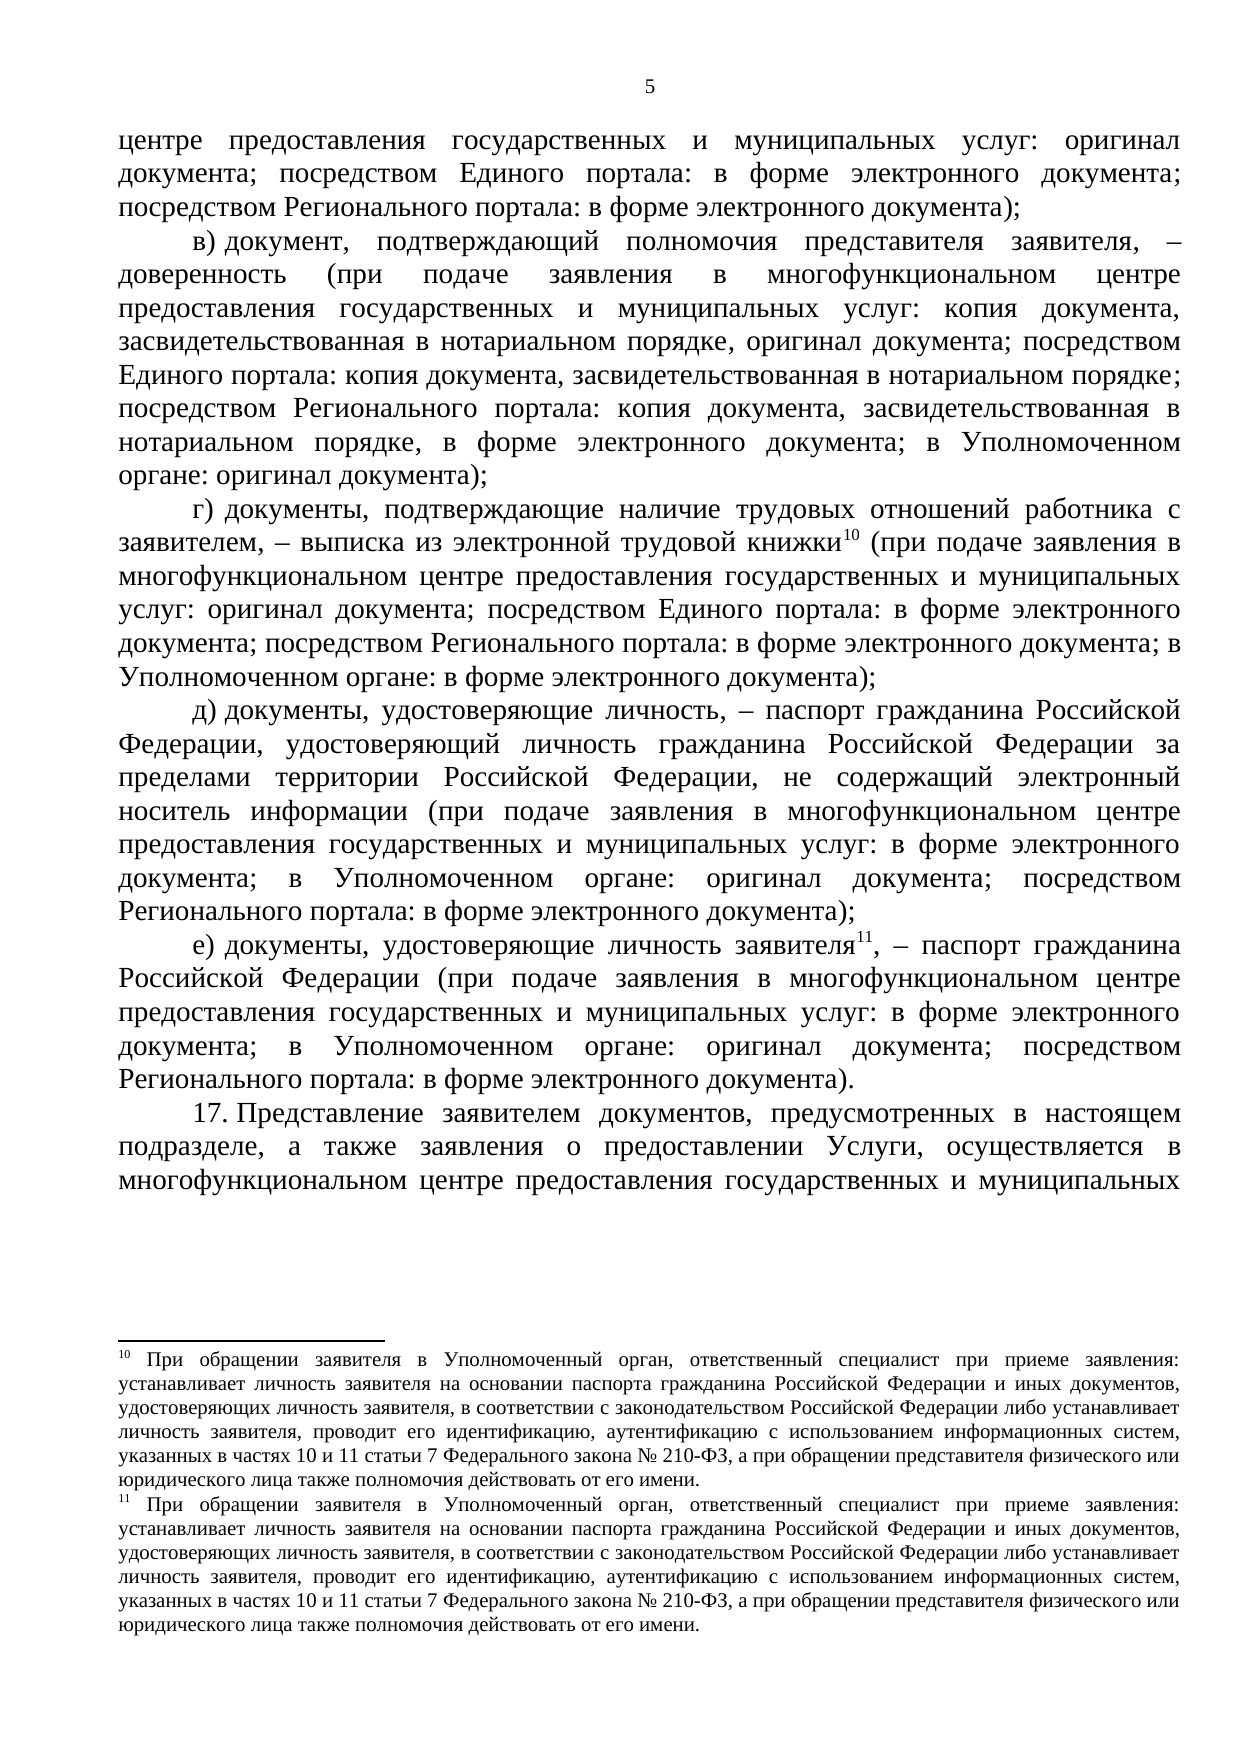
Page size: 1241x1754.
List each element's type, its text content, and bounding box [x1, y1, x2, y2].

list документ, подтверждающий полномочия представителя заявителя, – доверенность (при подаче заявления в многофункциональном центре предоставления государственных и муниципальных услуг: копия документа, засвидетельствованная в нотариальном порядке, оригинал документа; посредством Единого портала: копия документа, засвидетельствованная в нотариальном порядке; посредством Регионального портала: копия документа, засвидетельствованная в нотариальном порядке, в форме электронного документа; в Уполномоченном органе: оригинал документа); [118, 223, 1181, 491]
list документы, удостоверяющие личность , – паспорт гражданина Российской Федерации, удостоверяющий личность гражданина Российской Федерации за пределами территории Российской Федерации, не содержащий электронный носитель информации (при подаче заявления в многофункциональном центре предоставления государственных и муниципальных услуг: в форме электронного документа; в Уполномоченном органе: оригинал документа; посредством Регионального портала: в форме электронного документа); [118, 692, 1181, 927]
list документы, подтверждающие личность членов семьи заявителя, – паспорт гражданина Российской Федерации (при подаче заявления в многофункциональном центре предоставления государственных и муниципальных услуг: оригинал документа; посредством Единого портала: в форме электронного документа; посредством Регионального портала: в форме электронного документа); [118, 122, 1181, 223]
list документы, удостоверяющие личность заявителя, – паспорт гражданина Российской Федерации (при подаче заявления в многофункциональном центре предоставления государственных и муниципальных услуг: в форме электронного документа; в Уполномоченном органе: оригинал документа; посредством Регионального портала: в форме электронного документа). [118, 927, 1181, 1095]
list документы, подтверждающие наличие трудовых отношений работника с заявителем, – выписка из электронной трудовой книжки (при подаче заявления в многофункциональном центре предоставления государственных и муниципальных услуг: оригинал документа; посредством Единого портала: в форме электронного документа; посредством Регионального портала: в форме электронного документа; в Уполномоченном органе: в форме электронного документа); [118, 491, 1181, 692]
list Представление заявителем документов, предусмотренных в настоящем подразделе, а также заявления о предоставлении Услуги, осуществляется в многофункциональном центре предоставления государственных и муниципальных услуг, посредством Единого портала, посредством Регионального портала, в Уполномоченном органе. [118, 1095, 1181, 1195]
